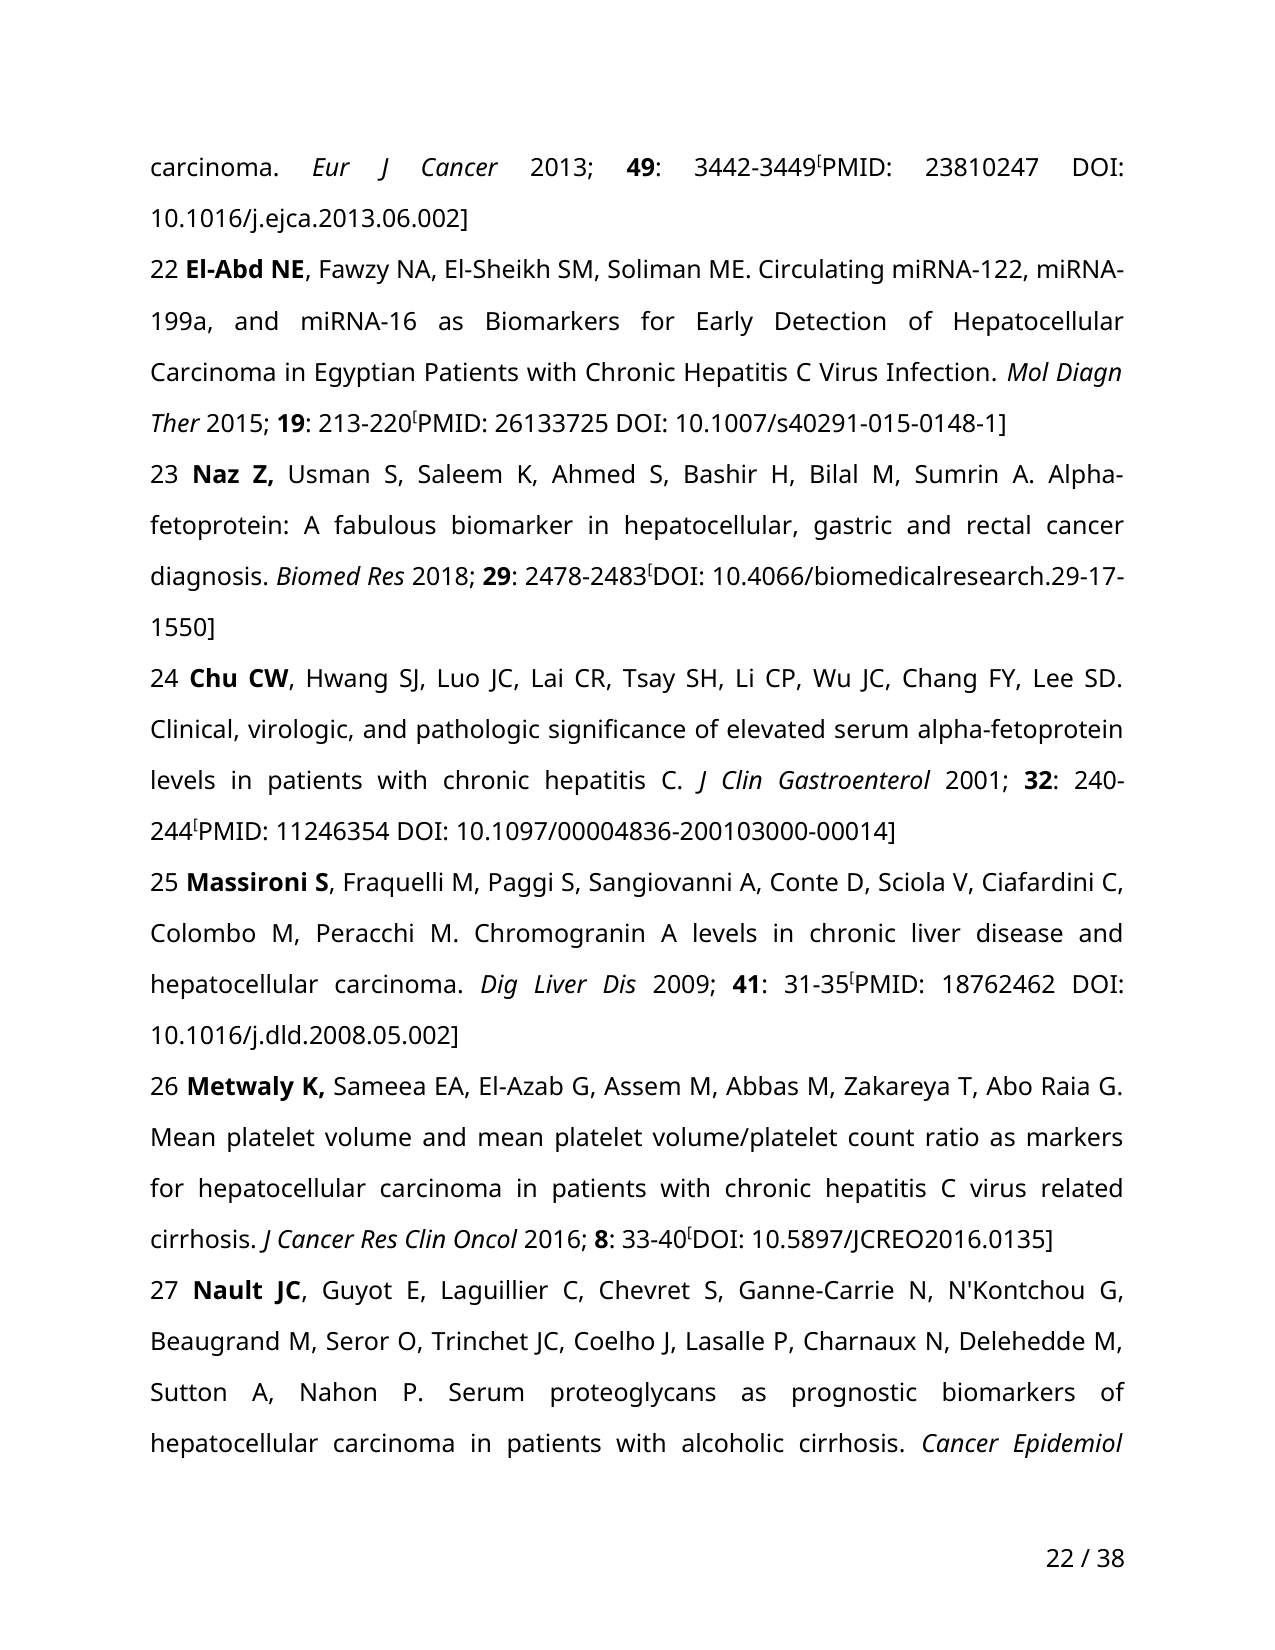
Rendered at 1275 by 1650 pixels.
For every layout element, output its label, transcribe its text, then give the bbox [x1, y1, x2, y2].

text 23 Naz Z, Usman S, Saleem K, Ahmed S, Bashir H, Bilal M, Sumrin A. Alpha-fetoprotein: A fabulous biomarker in hepatocellular, gastric and rectal cancer diagnosis. Biomed Res 2018; 29: 2478-2483[DOI: 10.4066/biomedicalresearch.29-17-1550] [150, 456, 1125, 643]
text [150, 150, 1125, 235]
text 24 Chu CW, Hwang SJ, Luo JC, Lai CR, Tsay SH, Li CP, Wu JC, Chang FY, Lee SD. Clinical, virologic, and pathologic significance of elevated serum alpha-fetoprotein levels in patients with chronic hepatitis C. J Clin Gastroenterol 2001; 32: 240-244[PMID: 11246354 DOI: 10.1097/00004836-200103000-00014] [150, 660, 1125, 848]
text 25 Massironi S, Fraquelli M, Paggi S, Sangiovanni A, Conte D, Sciola V, Ciafardini C, Colombo M, Peracchi M. Chromogranin A levels in chronic liver disease and hepatocellular carcinoma. Dig Liver Dis 2009; 41: 31-35[PMID: 18762462 DOI: 10.1016/j.dld.2008.05.002] [150, 864, 1125, 1052]
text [150, 1273, 1125, 1460]
text 26 Metwaly K, Sameea EA, El-Azab G, Assem M, Abbas M, Zakareya T, Abo Raia G. Mean platelet volume and mean platelet volume/platelet count ratio as markers for hepatocellular carcinoma in patients with chronic hepatitis C virus related cirrhosis. J Cancer Res Clin Oncol 2016; 8: 33-40[DOI: 10.5897/JCREO2016.0135] [150, 1069, 1125, 1256]
text 22 El-Abd NE, Fawzy NA, El-Sheikh SM, Soliman ME. Circulating miRNA-122, miRNA-199a, and miRNA-16 as Biomarkers for Early Detection of Hepatocellular Carcinoma in Egyptian Patients with Chronic Hepatitis C Virus Infection. Mol Diagn Ther 2015; 19: 213-220[PMID: 26133725 DOI: 10.1007/s40291-015-0148-1] [150, 252, 1125, 439]
